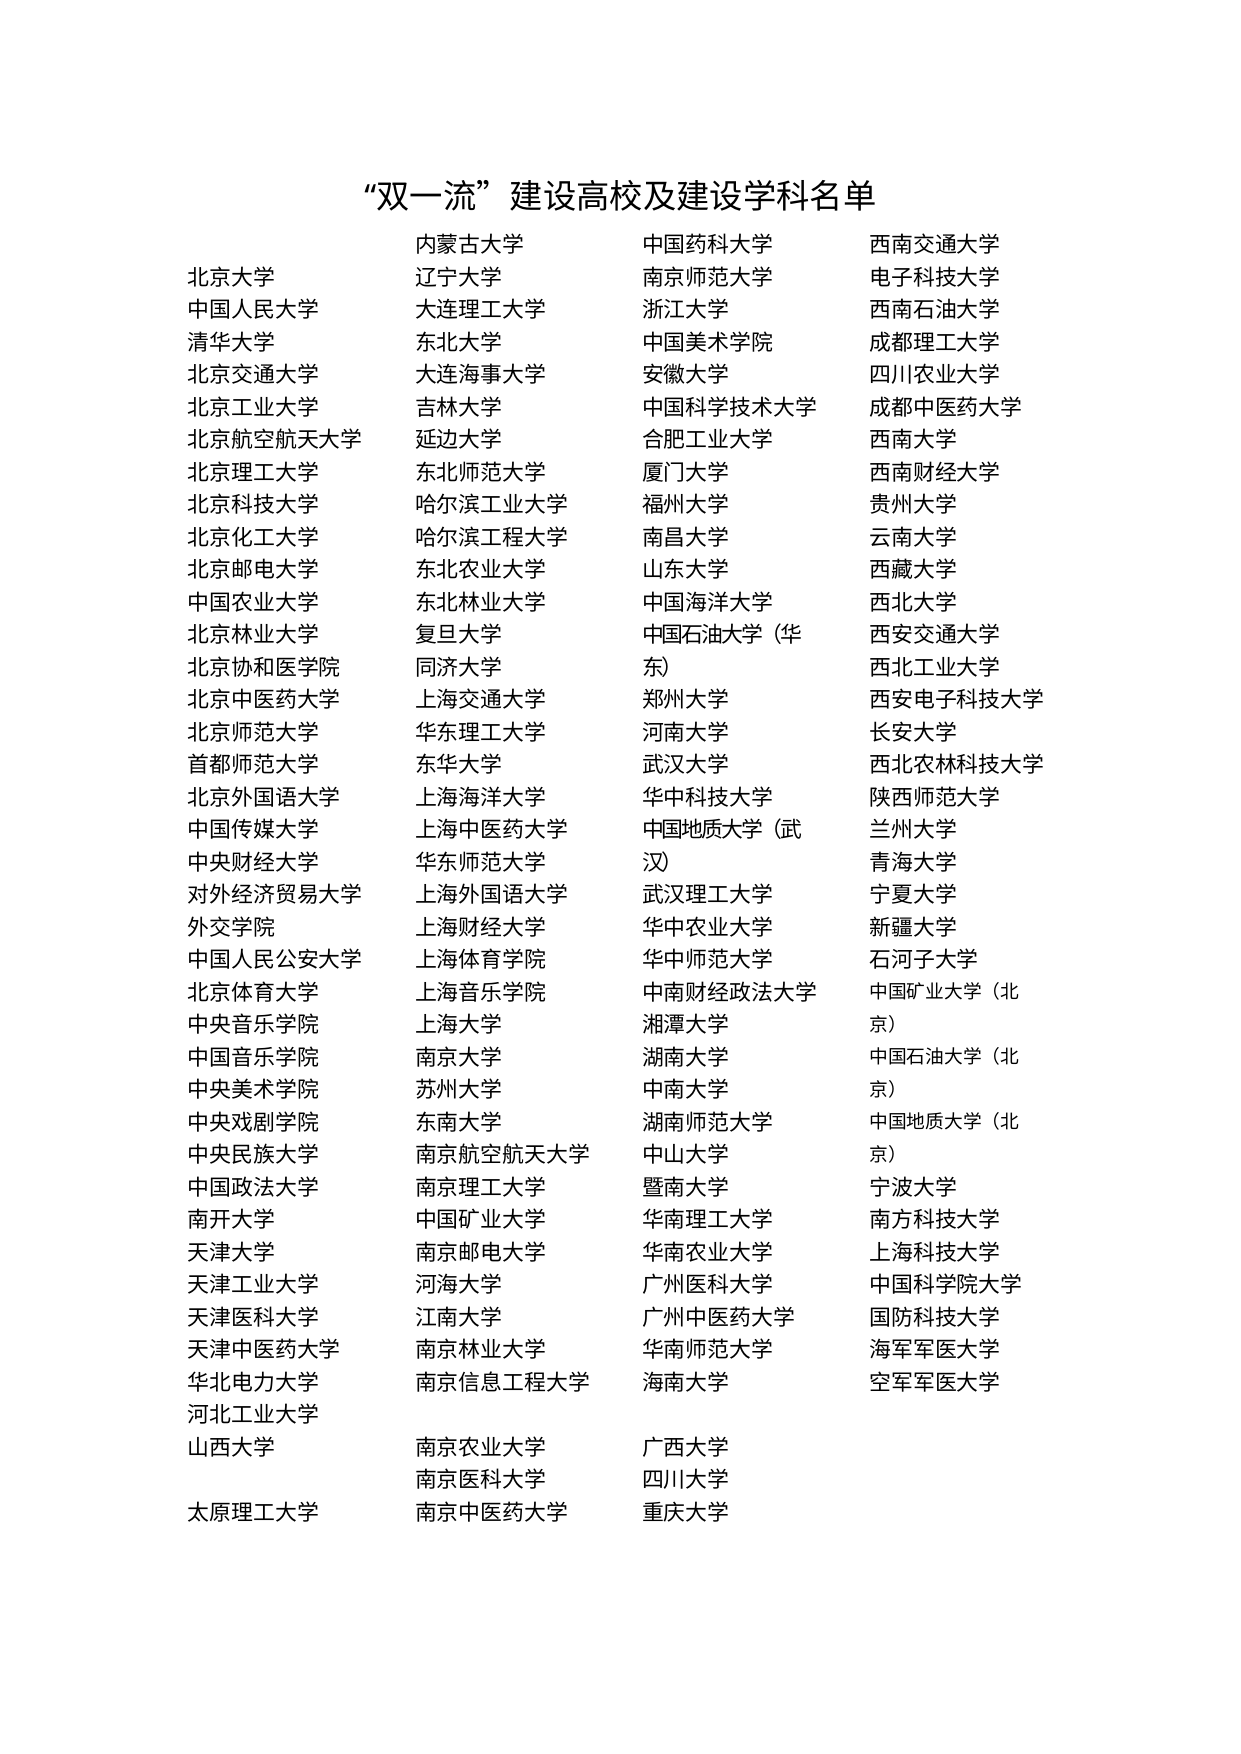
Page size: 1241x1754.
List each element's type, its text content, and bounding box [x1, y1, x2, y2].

text 华南师范大学 [642, 1332, 825, 1364]
text 北京体育大学 [187, 974, 371, 1007]
text 哈尔滨工业大学 [415, 487, 598, 519]
text 北京外国语大学 [187, 779, 371, 812]
text 长安大学 [869, 714, 1053, 747]
text 天津大学 [187, 1234, 371, 1267]
text 西南财经大学 [869, 454, 1053, 487]
text 中国音乐学院 [187, 1039, 371, 1072]
text 南开大学 [187, 1202, 371, 1234]
text 海军军医大学 [869, 1332, 1053, 1364]
text 上海科技大学 [869, 1234, 1053, 1267]
text 中国海洋大学 [642, 584, 825, 617]
text 吉林大学 [415, 389, 598, 422]
text 成都理工大学 [869, 324, 1053, 357]
text 北京大学 [187, 259, 371, 292]
text 中南大学 [642, 1072, 825, 1104]
text 南京邮电大学 [415, 1234, 598, 1267]
text 中央财经大学 [187, 844, 371, 877]
text 浙江大学 [642, 292, 825, 324]
text 中国科学技术大学 [642, 389, 825, 422]
text 延边大学 [415, 422, 598, 454]
text 福州大学 [642, 487, 825, 519]
text 复旦大学 [415, 617, 598, 649]
text 中国矿业大学（北京） [869, 974, 1053, 1039]
text 西北农林科技大学 [869, 747, 1053, 779]
text 南京理工大学 [415, 1169, 598, 1202]
text 上海海洋大学 [415, 779, 598, 812]
text 电子科技大学 [869, 259, 1053, 292]
text 上海交通大学 [415, 682, 598, 714]
text 中国地质大学（武汉） [642, 812, 825, 877]
text 陕西师范大学 [869, 779, 1053, 812]
text 外交学院 [187, 909, 371, 942]
text 四川大学 [642, 1462, 825, 1494]
text 上海音乐学院 [415, 974, 598, 1007]
text 东北大学 [415, 324, 598, 357]
text 四川农业大学 [869, 357, 1053, 389]
text 北京协和医学院 [187, 649, 371, 682]
text 暨南大学 [642, 1169, 825, 1202]
text 云南大学 [869, 519, 1053, 552]
text 苏州大学 [415, 1072, 598, 1104]
text 广西大学 [642, 1429, 825, 1462]
text 华南农业大学 [642, 1234, 825, 1267]
text 华东师范大学 [415, 844, 598, 877]
text 北京交通大学 [187, 357, 371, 389]
text 西藏大学 [869, 552, 1053, 584]
text 中南财经政法大学 [642, 974, 825, 1007]
text 合肥工业大学 [642, 422, 825, 454]
text 中国药科大学 [642, 227, 825, 259]
text 同济大学 [415, 649, 598, 682]
text 西南石油大学 [869, 292, 1053, 324]
text 华中科技大学 [642, 779, 825, 812]
text 兰州大学 [869, 812, 1053, 844]
text 中山大学 [642, 1137, 825, 1169]
text 华中农业大学 [642, 909, 825, 942]
text 中国人民大学 [187, 292, 371, 324]
text 南京航空航天大学 [415, 1137, 598, 1169]
text 天津医科大学 [187, 1299, 371, 1332]
text 北京师范大学 [187, 714, 371, 747]
text 南京信息工程大学 [415, 1364, 598, 1397]
text 中央美术学院 [187, 1072, 371, 1104]
text 南方科技大学 [869, 1202, 1053, 1234]
text 清华大学 [187, 324, 371, 357]
text 国防科技大学 [869, 1299, 1053, 1332]
text 首都师范大学 [187, 747, 371, 779]
text 中国农业大学 [187, 584, 371, 617]
text 哈尔滨工程大学 [415, 519, 598, 552]
text 西南交通大学 [869, 227, 1053, 259]
text 南京医科大学 [415, 1462, 598, 1494]
text 北京航空航天大学 [187, 422, 371, 454]
text 青海大学 [869, 844, 1053, 877]
text 西南大学 [869, 422, 1053, 454]
text 华东理工大学 [415, 714, 598, 747]
text 中国人民公安大学 [187, 942, 371, 974]
text 北京理工大学 [187, 454, 371, 487]
text 华北电力大学 [187, 1364, 371, 1397]
text 中国科学院大学 [869, 1267, 1053, 1299]
text 河南大学 [642, 714, 825, 747]
text 河北工业大学 [187, 1397, 371, 1429]
text 北京中医药大学 [187, 682, 371, 714]
text 中央音乐学院 [187, 1007, 371, 1039]
text 广州中医药大学 [642, 1299, 825, 1332]
text 广州医科大学 [642, 1267, 825, 1299]
text 上海中医药大学 [415, 812, 598, 844]
text 成都中医药大学 [869, 389, 1053, 422]
text 南京师范大学 [642, 259, 825, 292]
text 中国石油大学（北京） [869, 1039, 1053, 1104]
text 西北工业大学 [869, 649, 1053, 682]
text 华中师范大学 [642, 942, 825, 974]
text 山西大学 [187, 1429, 371, 1462]
text 北京林业大学 [187, 617, 371, 649]
text 中国政法大学 [187, 1169, 371, 1202]
text “双一流”建设高校及建设学科名单 [187, 162, 1053, 227]
text 辽宁大学 [415, 259, 598, 292]
text 上海外国语大学 [415, 877, 598, 909]
text 天津工业大学 [187, 1267, 371, 1299]
text 天津中医药大学 [187, 1332, 371, 1364]
text 东南大学 [415, 1104, 598, 1137]
text 中国地质大学（北京） [869, 1104, 1053, 1169]
text 太原理工大学 [187, 1494, 371, 1527]
text 内蒙古大学 [415, 227, 598, 259]
text 郑州大学 [642, 682, 825, 714]
text 大连理工大学 [415, 292, 598, 324]
text 武汉大学 [642, 747, 825, 779]
text 西安交通大学 [869, 617, 1053, 649]
text 湘潭大学 [642, 1007, 825, 1039]
text 上海大学 [415, 1007, 598, 1039]
text 海南大学 [642, 1364, 825, 1397]
text 大连海事大学 [415, 357, 598, 389]
text 中央民族大学 [187, 1137, 371, 1169]
text 东北林业大学 [415, 584, 598, 617]
text 南昌大学 [642, 519, 825, 552]
text 江南大学 [415, 1299, 598, 1332]
text 北京化工大学 [187, 519, 371, 552]
text 中央戏剧学院 [187, 1104, 371, 1137]
text 空军军医大学 [869, 1364, 1053, 1397]
text 上海体育学院 [415, 942, 598, 974]
text 新疆大学 [869, 909, 1053, 942]
text 武汉理工大学 [642, 877, 825, 909]
text 湖南师范大学 [642, 1104, 825, 1137]
text 中国传媒大学 [187, 812, 371, 844]
text 中国石油大学（华东） [642, 617, 825, 682]
text 南京农业大学 [415, 1429, 598, 1462]
text 东北师范大学 [415, 454, 598, 487]
text 华南理工大学 [642, 1202, 825, 1234]
text 石河子大学 [869, 942, 1053, 974]
text 厦门大学 [642, 454, 825, 487]
text 北京科技大学 [187, 487, 371, 519]
text 西安电子科技大学 [869, 682, 1053, 714]
text 对外经济贸易大学 [187, 877, 371, 909]
text 西北大学 [869, 584, 1053, 617]
text 河海大学 [415, 1267, 598, 1299]
text 北京邮电大学 [187, 552, 371, 584]
text 南京林业大学 [415, 1332, 598, 1364]
text 湖南大学 [642, 1039, 825, 1072]
text 南京中医药大学 [415, 1494, 598, 1527]
text 重庆大学 [642, 1494, 825, 1527]
text 中国矿业大学 [415, 1202, 598, 1234]
text 南京大学 [415, 1039, 598, 1072]
text 贵州大学 [869, 487, 1053, 519]
text 中国美术学院 [642, 324, 825, 357]
text 北京工业大学 [187, 389, 371, 422]
text 宁波大学 [869, 1169, 1053, 1202]
text 东北农业大学 [415, 552, 598, 584]
text 宁夏大学 [869, 877, 1053, 909]
text 上海财经大学 [415, 909, 598, 942]
text 东华大学 [415, 747, 598, 779]
text 安徽大学 [642, 357, 825, 389]
text 山东大学 [642, 552, 825, 584]
